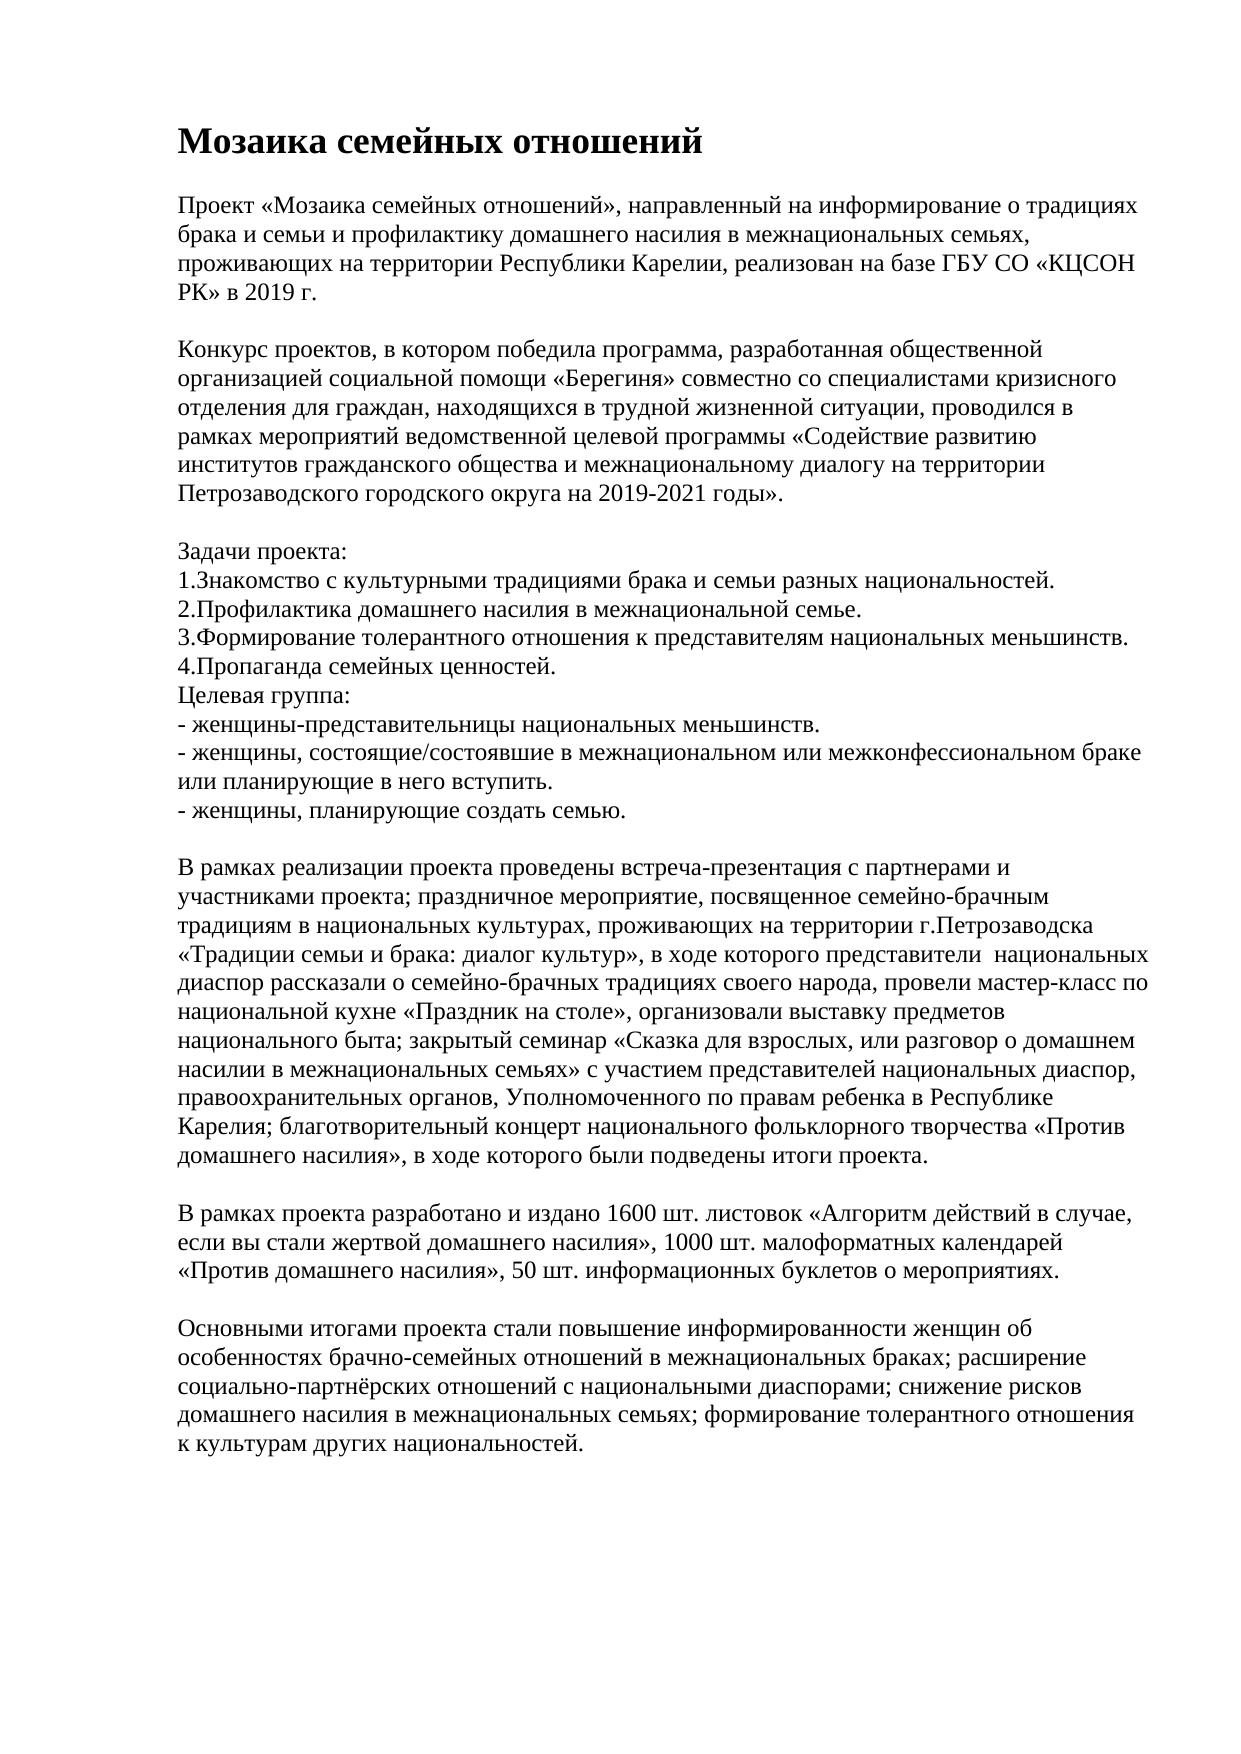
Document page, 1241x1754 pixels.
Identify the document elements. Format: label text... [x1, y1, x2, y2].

text 1.Знакомство с культурными традициями брака и семьи разных национальностей. [177, 565, 1152, 594]
text Конкурс проектов, в котором победила программа, разработанная общественной организацией социальной помощи «Берегиня» совместно со специалистами кризисного отделения для граждан, находящихся в трудной жизненной ситуации, проводился в рамках мероприятий ведомственной целевой программы «Содействие развитию институтов гражданского общества и межнациональному диалогу на территории Петрозаводского городского округа на 2019-2021 годы». [177, 334, 1152, 507]
text 2.Профилактика домашнего насилия в межнациональной семье. [177, 594, 1152, 622]
text Проект «Мозаика семейных отношений», направленный на информирование о традициях брака и семьи и профилактику домашнего насилия в межнациональных семьях, проживающих на территории Республики Карелии, реализован на базе ГБУ СО «КЦСОН РК» в 2019 г. [177, 190, 1152, 305]
text Задачи проекта: [177, 536, 1152, 565]
text В рамках реализации проекта проведены встреча-презентация с партнерами и участниками проекта; праздничное мероприятие, посвященное семейно-брачным традициям в национальных культурах, проживающих на территории г.Петрозаводска «Традиции семьи и брака: диалог культур», в ходе которого представители национальных диаспор рассказали о семейно-брачных традициях своего народа, провели мастер-класс по национальной кухне «Праздник на столе», организовали выставку предметов национального быта; закрытый семинар «Сказка для взрослых, или разговор о домашнем насилии в межнациональных семьях» с участием представителей национальных диаспор, правоохранительных органов, Уполномоченного по правам ребенка в Республике Карелия; благотворительный концерт национального фольклорного творчества «Против домашнего насилия», в ходе которого были подведены итоги проекта. [177, 852, 1152, 1169]
text - женщины-представительницы национальных меньшинств. [177, 709, 1152, 737]
text - женщины, планирующие создать семью. [177, 795, 1152, 824]
text В рамках проекта разработано и издано 1600 шт. листовок «Алгоритм действий в случае, если вы стали жертвой домашнего насилия», 1000 шт. малоформатных календарей «Против домашнего насилия», 50 шт. информационных буклетов о мероприятиях. [177, 1198, 1152, 1284]
text Мозаика семейных отношений [177, 118, 1152, 161]
text - женщины, состоящие/состоявшие в межнациональном или межконфессиональном браке или планирующие в него вступить. [177, 737, 1152, 795]
text Целевая группа: [177, 680, 1152, 709]
text 3.Формирование толерантного отношения к представителям национальных меньшинств. [177, 622, 1152, 651]
text Основными итогами проекта стали повышение информированности женщин об особенностях брачно-семейных отношений в межнациональных браках; расширение социально-партнёрских отношений с национальными диаспорами; снижение рисков домашнего насилия в межнациональных семьях; формирование толерантного отношения к культурам других национальностей. [177, 1313, 1152, 1457]
text 4.Пропаганда семейных ценностей. [177, 651, 1152, 680]
